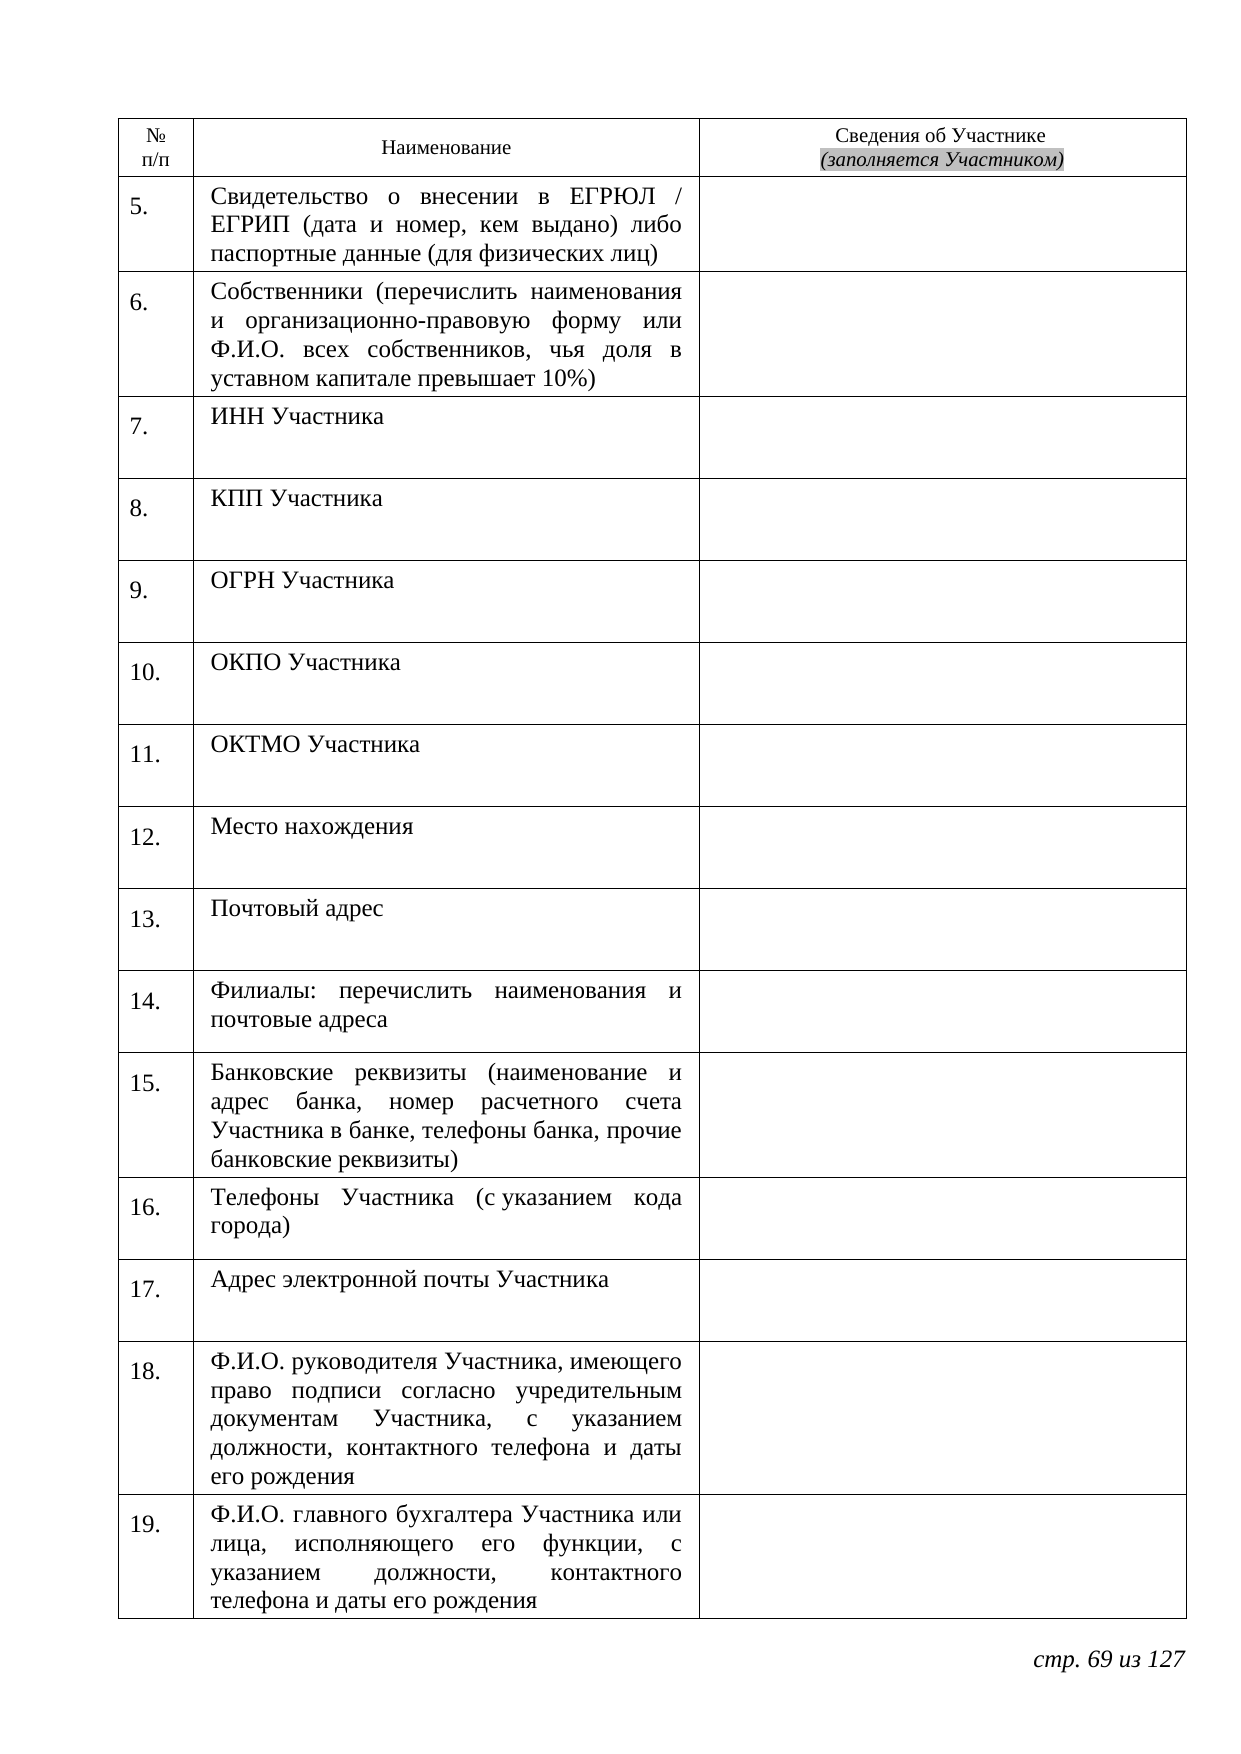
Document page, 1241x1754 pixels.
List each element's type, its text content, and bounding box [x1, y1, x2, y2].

table_cell [700, 177, 1186, 271]
table_cell [700, 1495, 1186, 1618]
table_cell [119, 479, 193, 560]
table_cell КПП Участника [194, 479, 699, 560]
table_cell [700, 725, 1186, 806]
table_header № п/п [119, 119, 193, 176]
table_cell [700, 397, 1186, 478]
table_cell Телефоны Участника (с указанием кода города) [194, 1178, 699, 1259]
table_cell [700, 1178, 1186, 1259]
table_cell [700, 971, 1186, 1052]
table_cell [700, 807, 1186, 888]
table_cell ИНН Участника [194, 397, 699, 478]
table_cell [700, 479, 1186, 560]
table_cell [700, 1260, 1186, 1341]
table_header Наименование [194, 119, 699, 176]
table_cell [119, 725, 193, 806]
table_cell [119, 397, 193, 478]
table_cell [700, 1342, 1186, 1494]
table_cell [119, 889, 193, 970]
table_cell [119, 807, 193, 888]
table_cell [119, 1053, 193, 1177]
table_cell Место нахождения [194, 807, 699, 888]
table_cell ОКПО Участника [194, 643, 699, 724]
table_cell [119, 1260, 193, 1341]
table_cell [119, 1178, 193, 1259]
table_cell Свидетельство о внесении в ЕГРЮЛ / ЕГРИП (дата и номер, кем выдано) либо паспортные данные (для физических лиц) [194, 177, 699, 271]
table_cell [119, 1342, 193, 1494]
table_cell Адрес электронной почты Участника [194, 1260, 699, 1341]
table_cell [119, 971, 193, 1052]
table_cell [700, 643, 1186, 724]
table_cell [119, 643, 193, 724]
table_cell Собственники (перечислить наименования и организационно-правовую форму или Ф.И.О. всех собственников, чья доля в уставном капитале превышает 10%) [194, 272, 699, 396]
table_cell ОГРН Участника [194, 561, 699, 642]
table_cell Банковские реквизиты (наименование и адрес банка, номер расчетного счета Участника в банке, телефоны банка, прочие банковские реквизиты) [194, 1053, 699, 1177]
table_cell [700, 272, 1186, 396]
table_cell [119, 272, 193, 396]
table_cell [119, 561, 193, 642]
table_cell [700, 561, 1186, 642]
table_cell Ф.И.О. руководителя Участника, имеющего право подписи согласно учредительным документам Участника, с указанием должности, контактного телефона и даты его рождения [194, 1342, 699, 1494]
table_header Сведения об Участнике (заполняется Участником) [700, 119, 1186, 176]
table_cell [119, 1495, 193, 1618]
table_cell [700, 889, 1186, 970]
table_cell ОКТМО Участника [194, 725, 699, 806]
table_cell Ф.И.О. главного бухгалтера Участника или лица, исполняющего его функции, с указанием должности, контактного телефона и даты его рождения [194, 1495, 699, 1618]
table_cell Филиалы: перечислить наименования и почтовые адреса [194, 971, 699, 1052]
table_cell [700, 1053, 1186, 1177]
table_cell [119, 177, 193, 271]
table_cell Почтовый адрес [194, 889, 699, 970]
